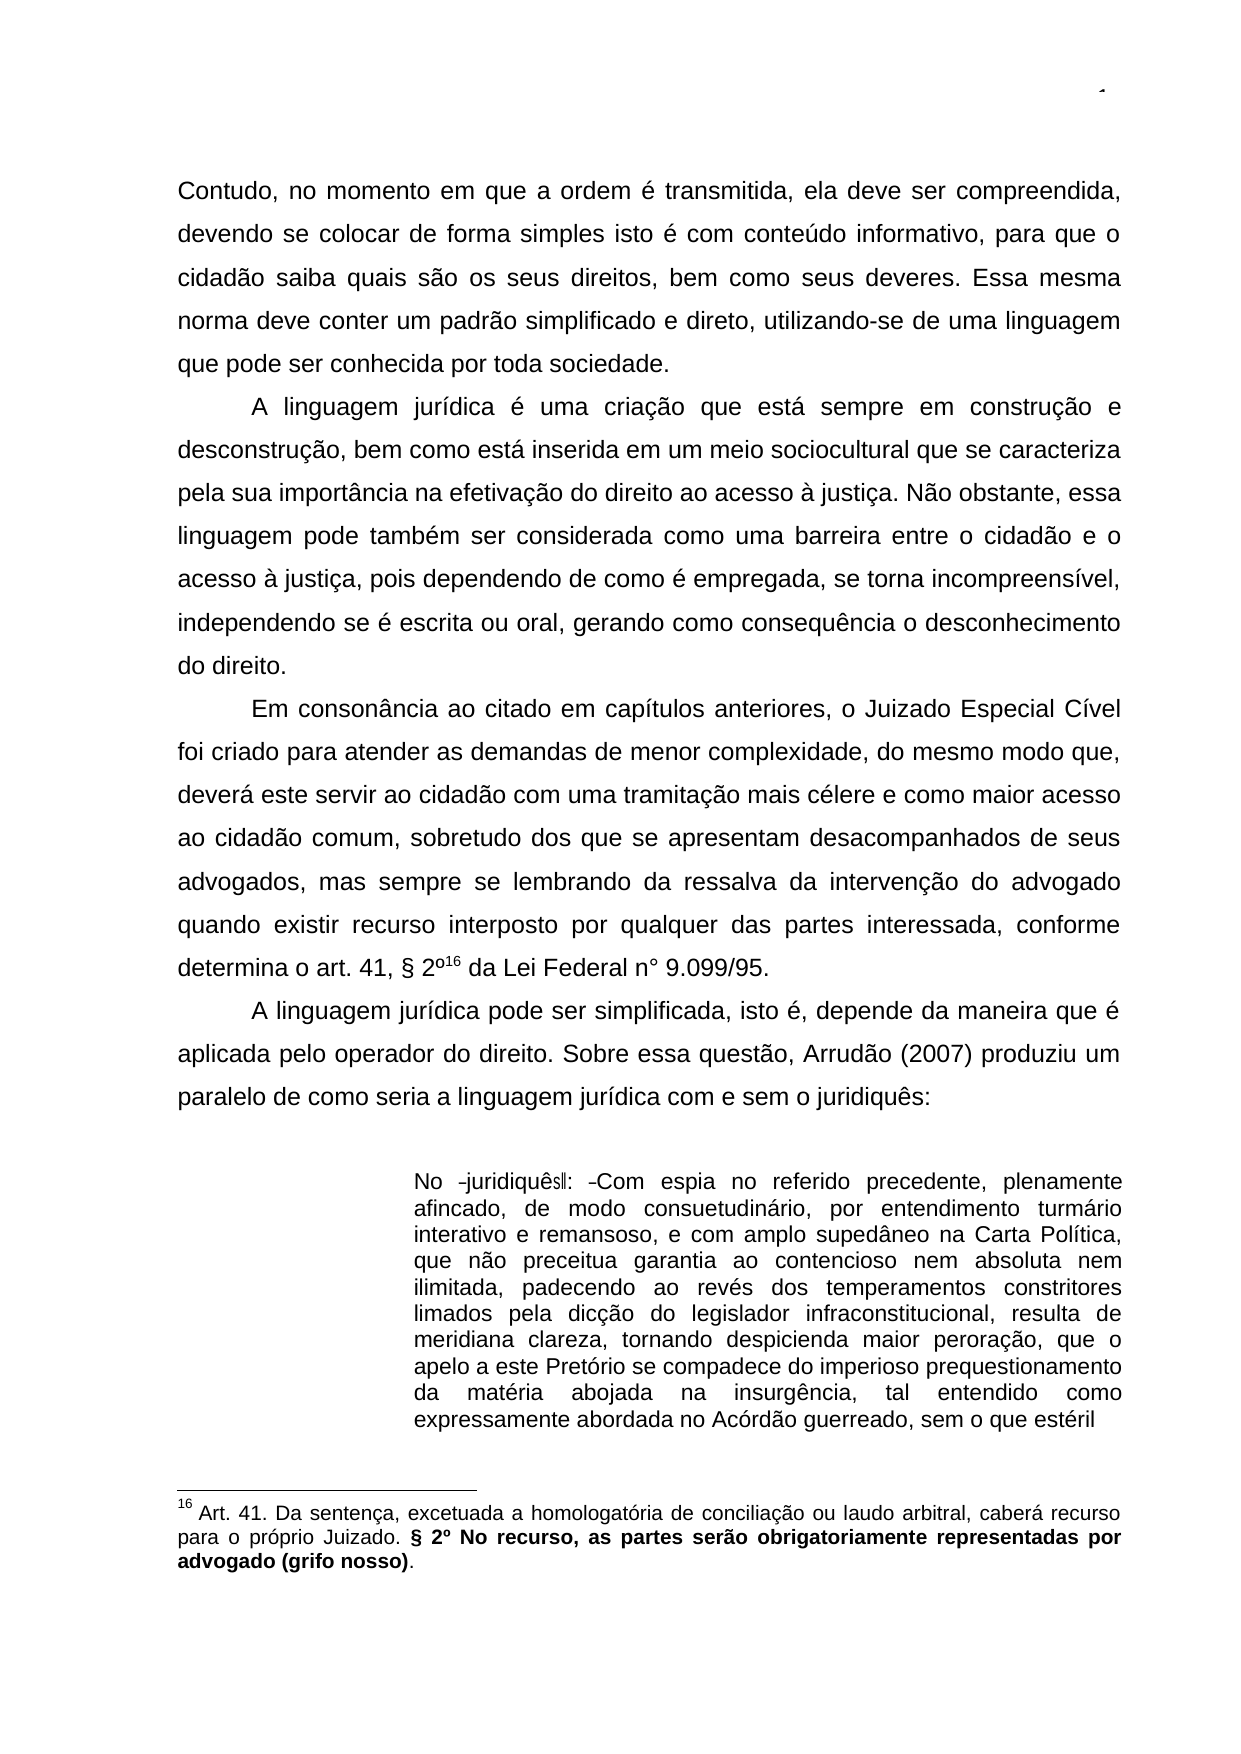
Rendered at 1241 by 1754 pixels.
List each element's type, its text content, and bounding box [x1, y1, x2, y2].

text A linguagem jurídica pode ser simplificada, isto é, depende da maneira que é aplicada pelo operador do direito. Sobre essa questão, Arrudão (2007) produziu um paralelo de como seria a linguagem jurídica com e sem o juridiquês: [177, 996, 1122, 1111]
text Em consonância ao citado em capítulos anteriores, o Juizado Especial Cível foi criado para atender as demandas de menor complexidade, do mesmo modo que, deverá este servir ao cidadão com uma tramitação mais célere e como maior acesso ao cidadão comum, sobretudo dos que se apresentam desacompanhados de seus advogados, mas sempre se lembrando da ressalva da intervenção do advogado quando existir recurso interposto por qualquer das partes interessada, conforme determina o art. 41, § 2º16 da Lei Federal n° 9.099/95. [177, 694, 1122, 981]
text No ―juridiquês‖: ―Com espia no referido precedente, plenamente afincado, de modo consuetudinário, por entendimento turmário interativo e remansoso, e com amplo supedâneo na Carta Política, que não preceitua garantia ao contencioso nem absoluta nem ilimitada, padecendo ao revés dos temperamentos constritores limados pela dicção do legislador infraconstitucional, resulta de meridiana clareza, tornando despicienda maior peroração, que o apelo a este Pretório se compadece do imperioso prequestionamento da matéria abojada na insurgência, tal entendido como expressamente abordada no Acórdão guerreado, sem o que estéril [413, 1168, 1123, 1432]
text A linguagem jurídica é uma criação que está sempre em construção e desconstrução, bem como está inserida em um meio sociocultural que se caracteriza pela sua importância na efetivação do direito ao acesso à justiça. Não obstante, essa linguagem pode também ser considerada como uma barreira entre o cidadão e o acesso à justiça, pois dependendo de como é empregada, se torna incompreensível, independendo se é escrita ou oral, gerando como consequência o desconhecimento do direito. [177, 392, 1123, 679]
text 16 Art. 41. Da sentença, excetuada a homologatória de conciliação ou laudo arbitral, caberá recurso para o próprio Juizado. § 2º No recurso, as partes serão obrigatoriamente representadas por advogado (grifo nosso). [177, 1491, 1122, 1573]
text Contudo, no momento em que a ordem é transmitida, ela deve ser compreendida, devendo se colocar de forma simples isto é com conteúdo informativo, para que o cidadão saiba quais são os seus direitos, bem como seus deveres. Essa mesma norma deve conter um padrão simplificado e direto, utilizando-se de uma linguagem que pode ser conhecida por toda sociedade. [177, 176, 1122, 378]
